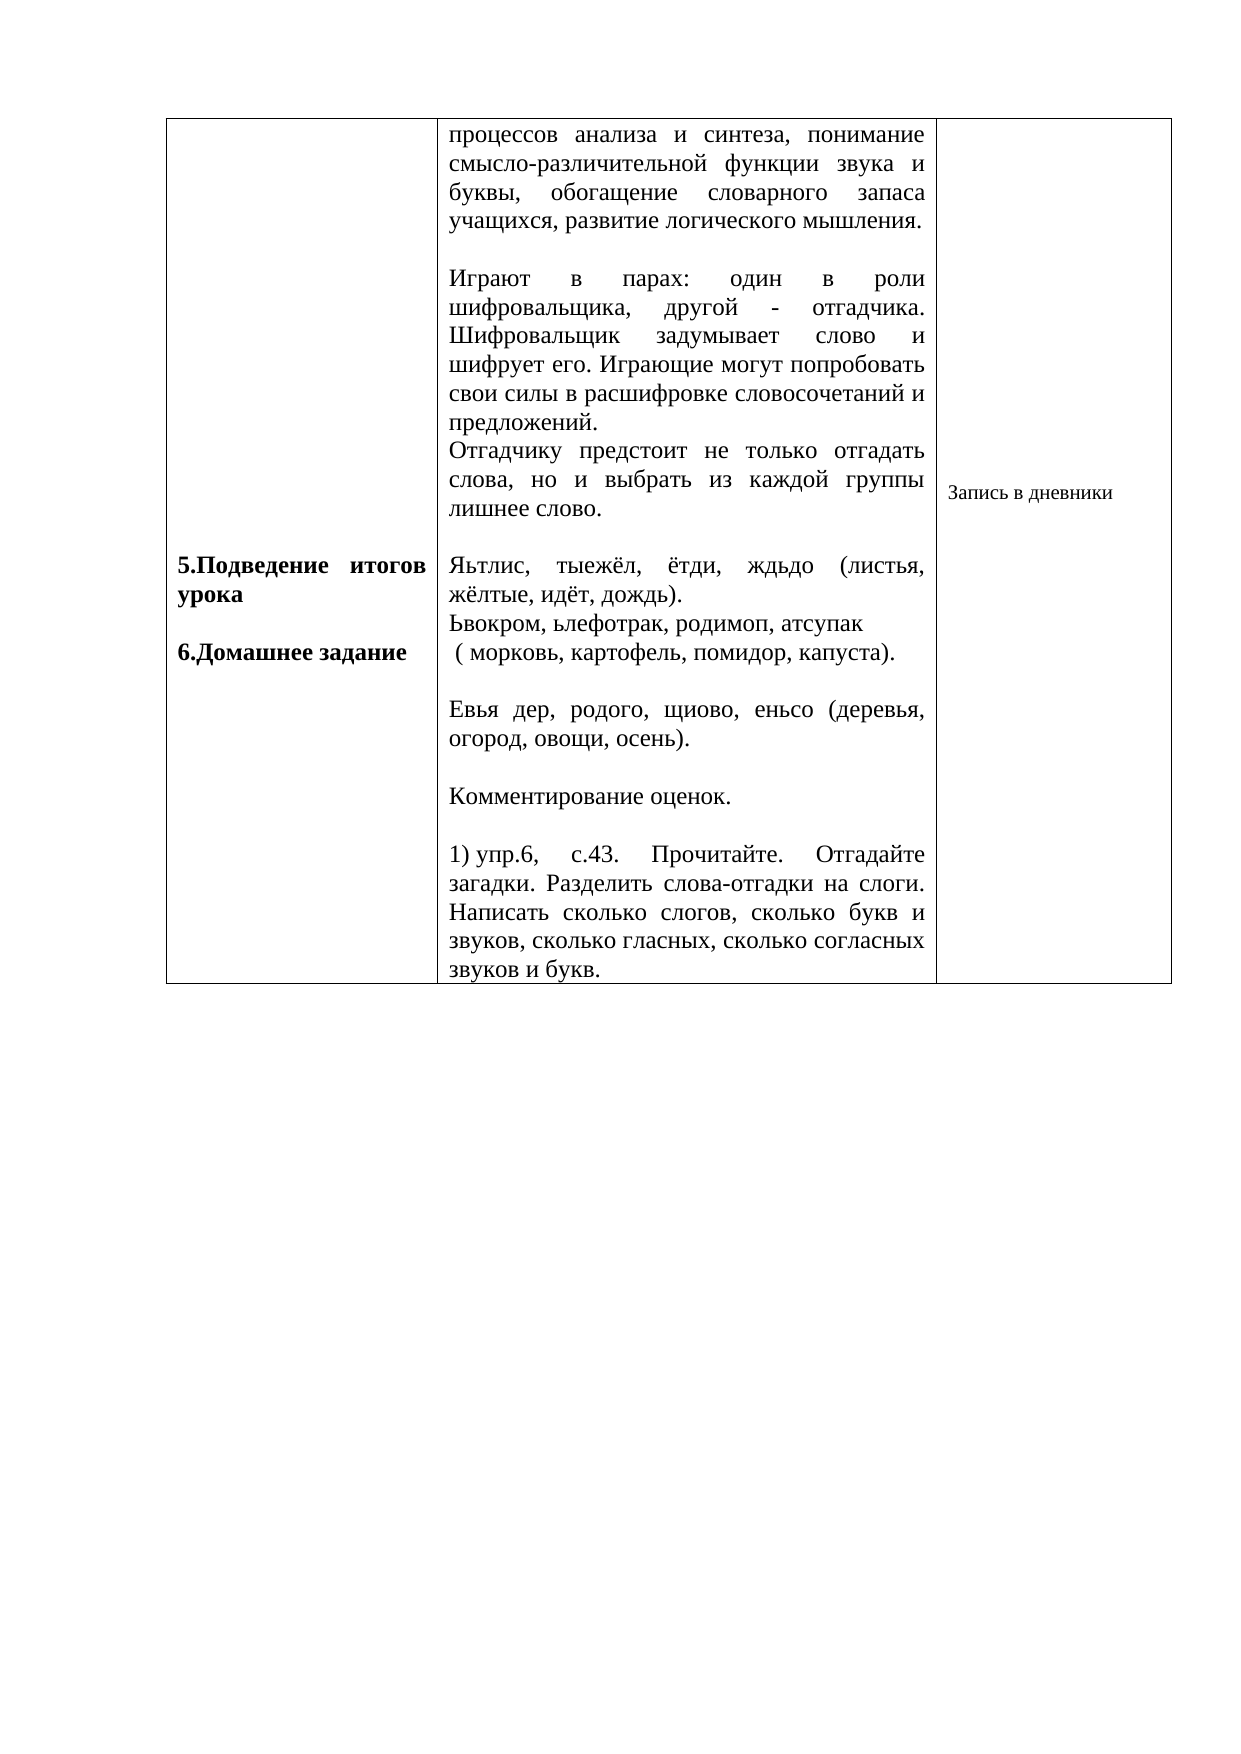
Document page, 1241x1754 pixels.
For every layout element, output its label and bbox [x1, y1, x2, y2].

table_header [167, 119, 437, 983]
table_header [937, 119, 1171, 983]
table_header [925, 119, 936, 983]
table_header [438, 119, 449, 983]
